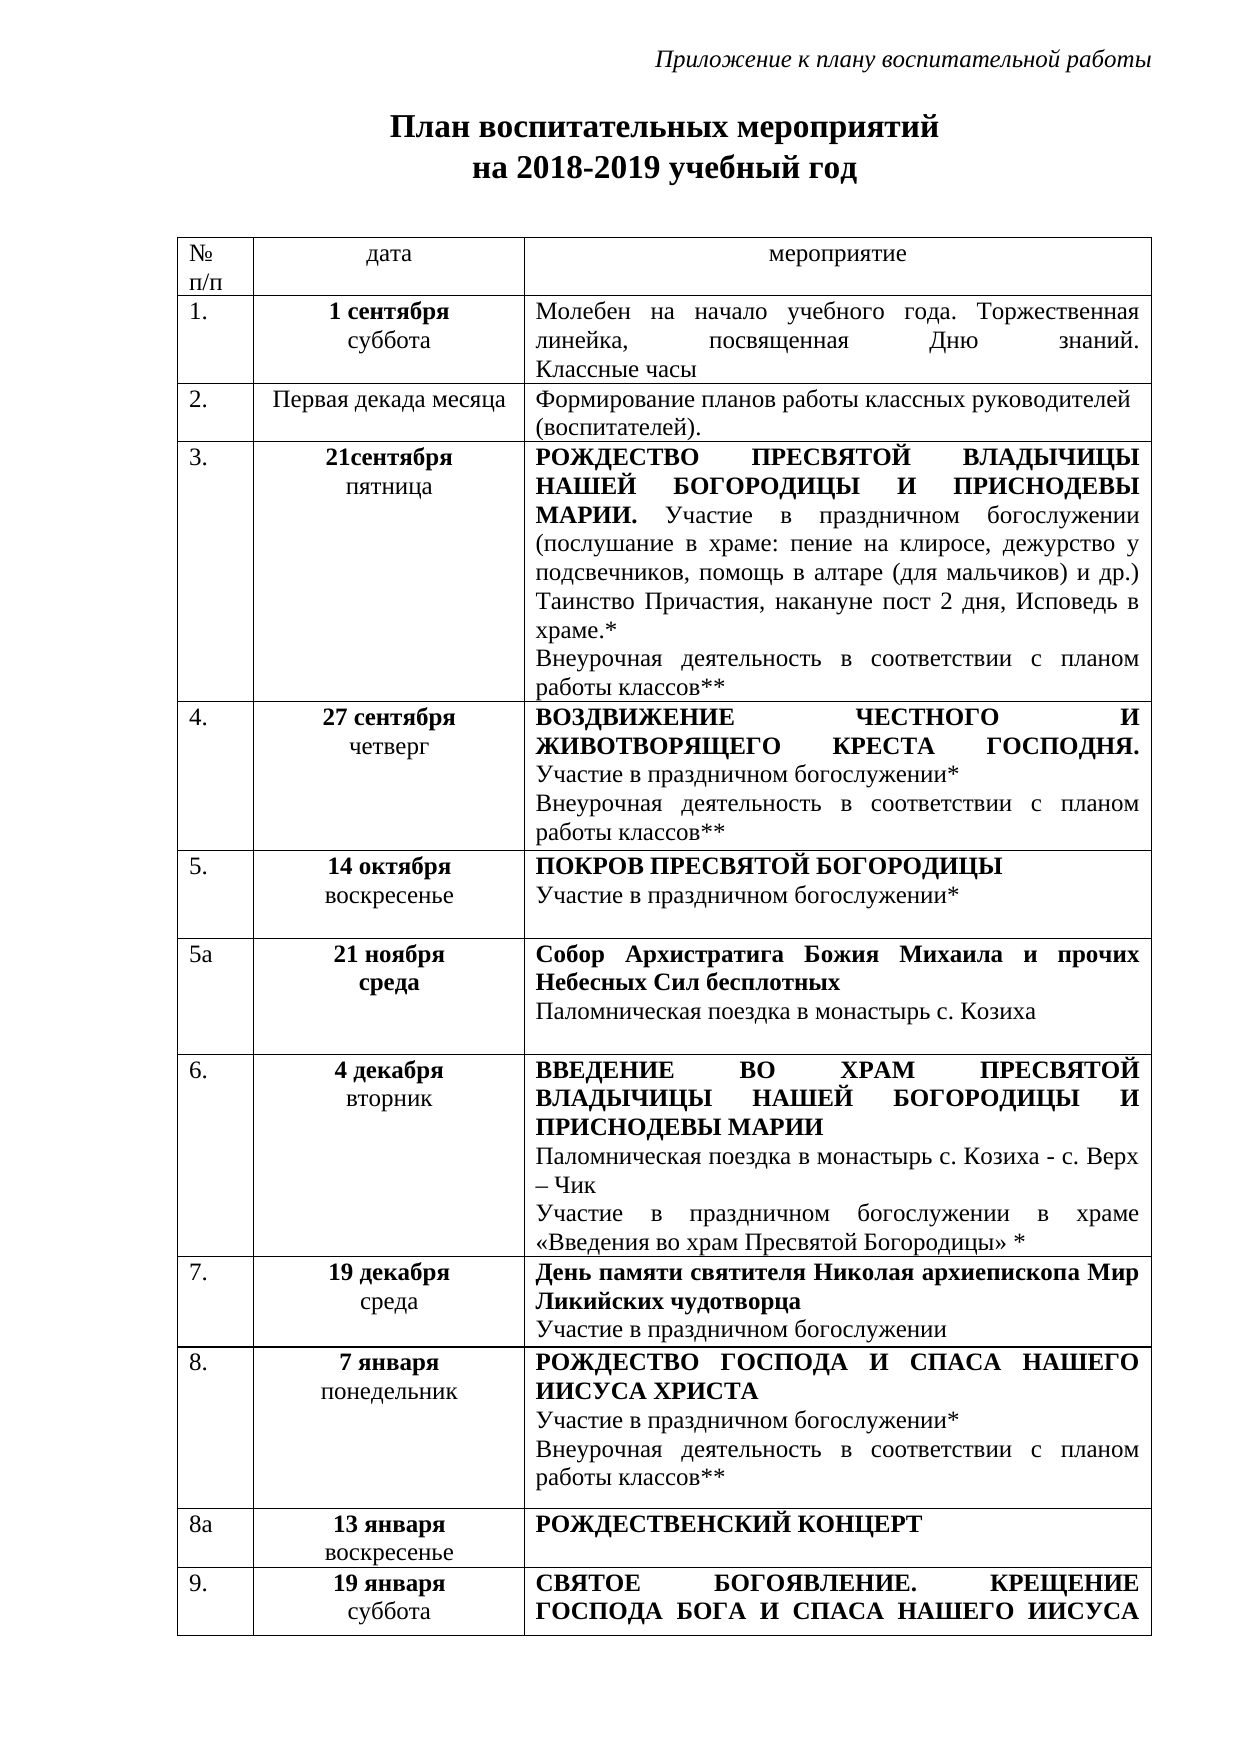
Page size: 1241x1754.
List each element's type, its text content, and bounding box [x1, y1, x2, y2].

table_cell 4 декабря вторник [254, 1055, 524, 1256]
table_cell 13 января воскресенье [254, 1509, 524, 1567]
table_cell 6. [178, 1055, 253, 1256]
table_cell ПОКРОВ ПРЕСВЯТОЙ БОГОРОДИЦЫ Участие в праздничном богослужении* [525, 851, 1151, 938]
table_cell 2. [178, 384, 253, 441]
table_cell Молебен на начало учебного года. Торжественная линейка, посвященная Дню знаний. Классные часы [525, 296, 1151, 383]
table_header № п/п [178, 238, 253, 295]
table_cell Собор Архистратига Божия Михаила и прочих Небесных Сил бесплотных Паломническая поездка в монастырь с. Козиха [525, 939, 1151, 1054]
table_cell 4. [178, 702, 253, 850]
table_cell 5а [178, 939, 253, 1054]
list на 2018-2019 учебный год [177, 148, 1152, 186]
table_cell 14 октября воскресенье [254, 851, 524, 938]
table_cell 27 сентября четверг [254, 702, 524, 850]
table_cell 3. [178, 442, 253, 701]
table_cell 7 января понедельник [254, 1348, 524, 1508]
table_cell День памяти святителя Николая архиепископа Мир Ликийских чудотворца Участие в праздничном богослужении [525, 1257, 1151, 1346]
table_cell 1. [178, 296, 253, 383]
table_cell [525, 1568, 1151, 1635]
table_cell Первая декада месяца [254, 384, 524, 441]
list Приложение к плану воспитательной работы [252, 44, 1152, 73]
table_cell ВОЗДВИЖЕНИЕ ЧЕСТНОГО И ЖИВОТВОРЯЩЕГО КРЕСТА ГОСПОДНЯ. Участие в праздничном богослужении* Внеурочная деятельность в соответствии с планом работы классов** [525, 702, 1151, 850]
table_cell 21 ноября среда [254, 939, 524, 1054]
table_cell 5. [178, 851, 253, 938]
table_cell 19 декабря среда [254, 1257, 524, 1346]
table_cell 21сентября пятница [254, 442, 524, 701]
table_cell 19 января суббота [254, 1568, 524, 1635]
table_cell 8. [178, 1348, 253, 1508]
table_cell 1 сентября суббота [254, 296, 524, 383]
table_cell 8а [178, 1509, 253, 1567]
table_cell ВВЕДЕНИЕ ВО ХРАМ ПРЕСВЯТОЙ ВЛАДЫЧИЦЫ НАШЕЙ БОГОРОДИЦЫ И ПРИСНОДЕВЫ МАРИИ Паломническая поездка в монастырь с. Козиха - с. Верх – Чик Участие в праздничном богослужении в храме «Введения во храм Пресвятой Богородицы» * [525, 1055, 1151, 1256]
table_cell 9. [178, 1568, 253, 1635]
table_header дата [254, 238, 524, 295]
list План воспитательных мероприятий [177, 106, 1152, 145]
table_cell Формирование планов работы классных руководителей (воспитателей). [525, 384, 1151, 441]
table_header мероприятие [525, 238, 1151, 295]
table_cell РОЖДЕСТВЕНСКИЙ КОНЦЕРТ [525, 1509, 1151, 1567]
table_cell 7. [178, 1257, 253, 1346]
table_cell РОЖДЕСТВО ПРЕСВЯТОЙ ВЛАДЫЧИЦЫ НАШЕЙ БОГОРОДИЦЫ И ПРИСНОДЕВЫ МАРИИ. Участие в праздничном богослужении (послушание в храме: пение на клиросе, дежурство у подсвечников, помощь в алтаре (для мальчиков) и др.) Таинство Причастия, накануне пост 2 дня, Исповедь в храме.* Внеурочная деятельность в соответствии с планом работы классов** [525, 442, 1151, 701]
table_cell РОЖДЕСТВО ГОСПОДА И СПАСА НАШЕГО ИИСУСА ХРИСТА Участие в праздничном богослужении* Внеурочная деятельность в соответствии с планом работы классов** [525, 1348, 1151, 1508]
